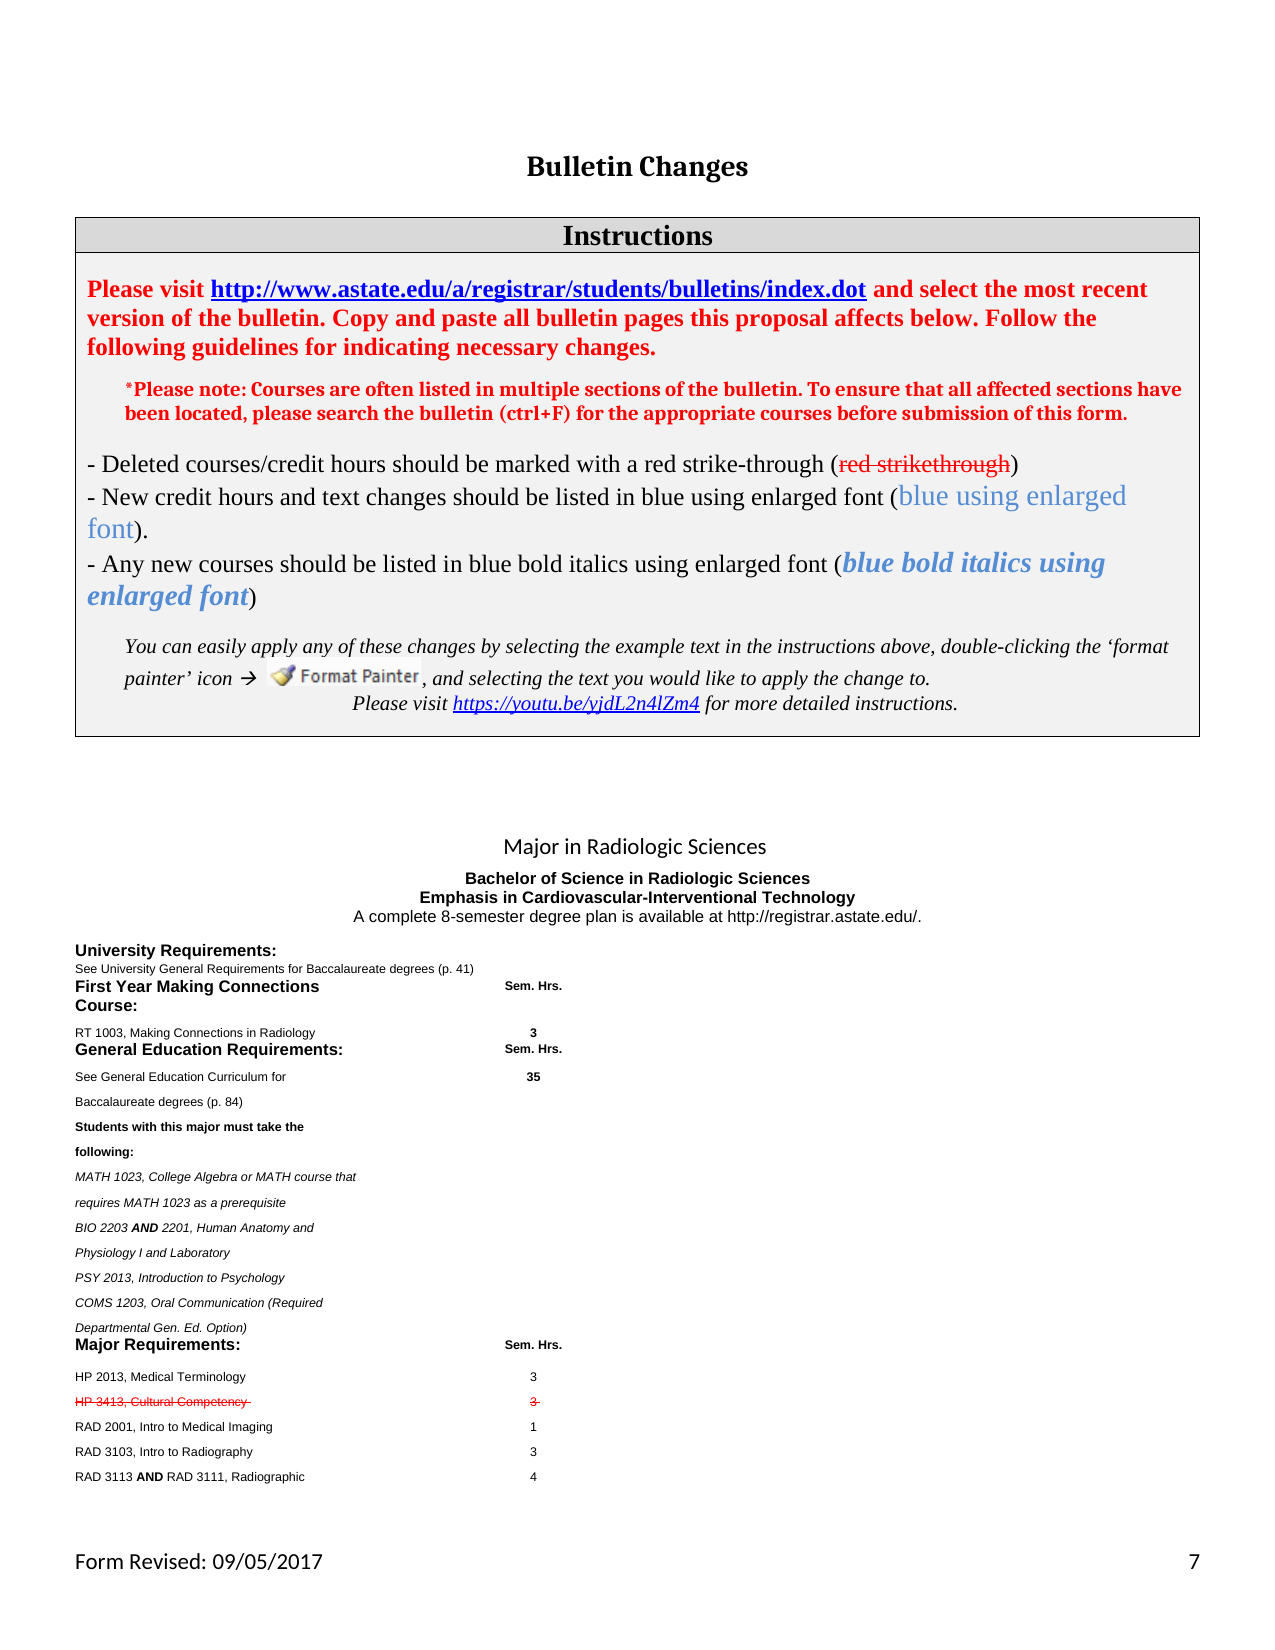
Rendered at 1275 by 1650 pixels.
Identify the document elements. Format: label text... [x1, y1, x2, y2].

table_header Instructions [76, 218, 1199, 252]
picture [266, 657, 422, 686]
table_cell Please visit http://www.astate.edu/a/registrar/students/bulletins/index.dot and select the most recent version of the bulletin. Copy and paste all bulletin pages this proposal affects below. Follow the following guidelines for indicating necessary changes. *Please note: Courses are often listed in multiple sections of the bulletin. To ensure that all affected sections have been located, please search the bulletin (ctrl+F) for the appropriate courses before submission of this form. - Deleted courses/credit hours should be marked with a red strike-through (red strikethrough) - New credit hours and text changes should be listed in blue using enlarged font (blue using enlarged font). - Any new courses should be listed in blue bold italics using enlarged font (blue bold italics using enlarged font) You can easily apply any of these changes by selecting the example text in the instructions above, double-clicking the ‘format painter’ icon , and selecting the text you would like to apply the change to. Please visit https://youtu.be/yjdL2n4lZm4 for more detailed instructions. [76, 253, 1199, 736]
text Bulletin Changes [75, 150, 1200, 183]
